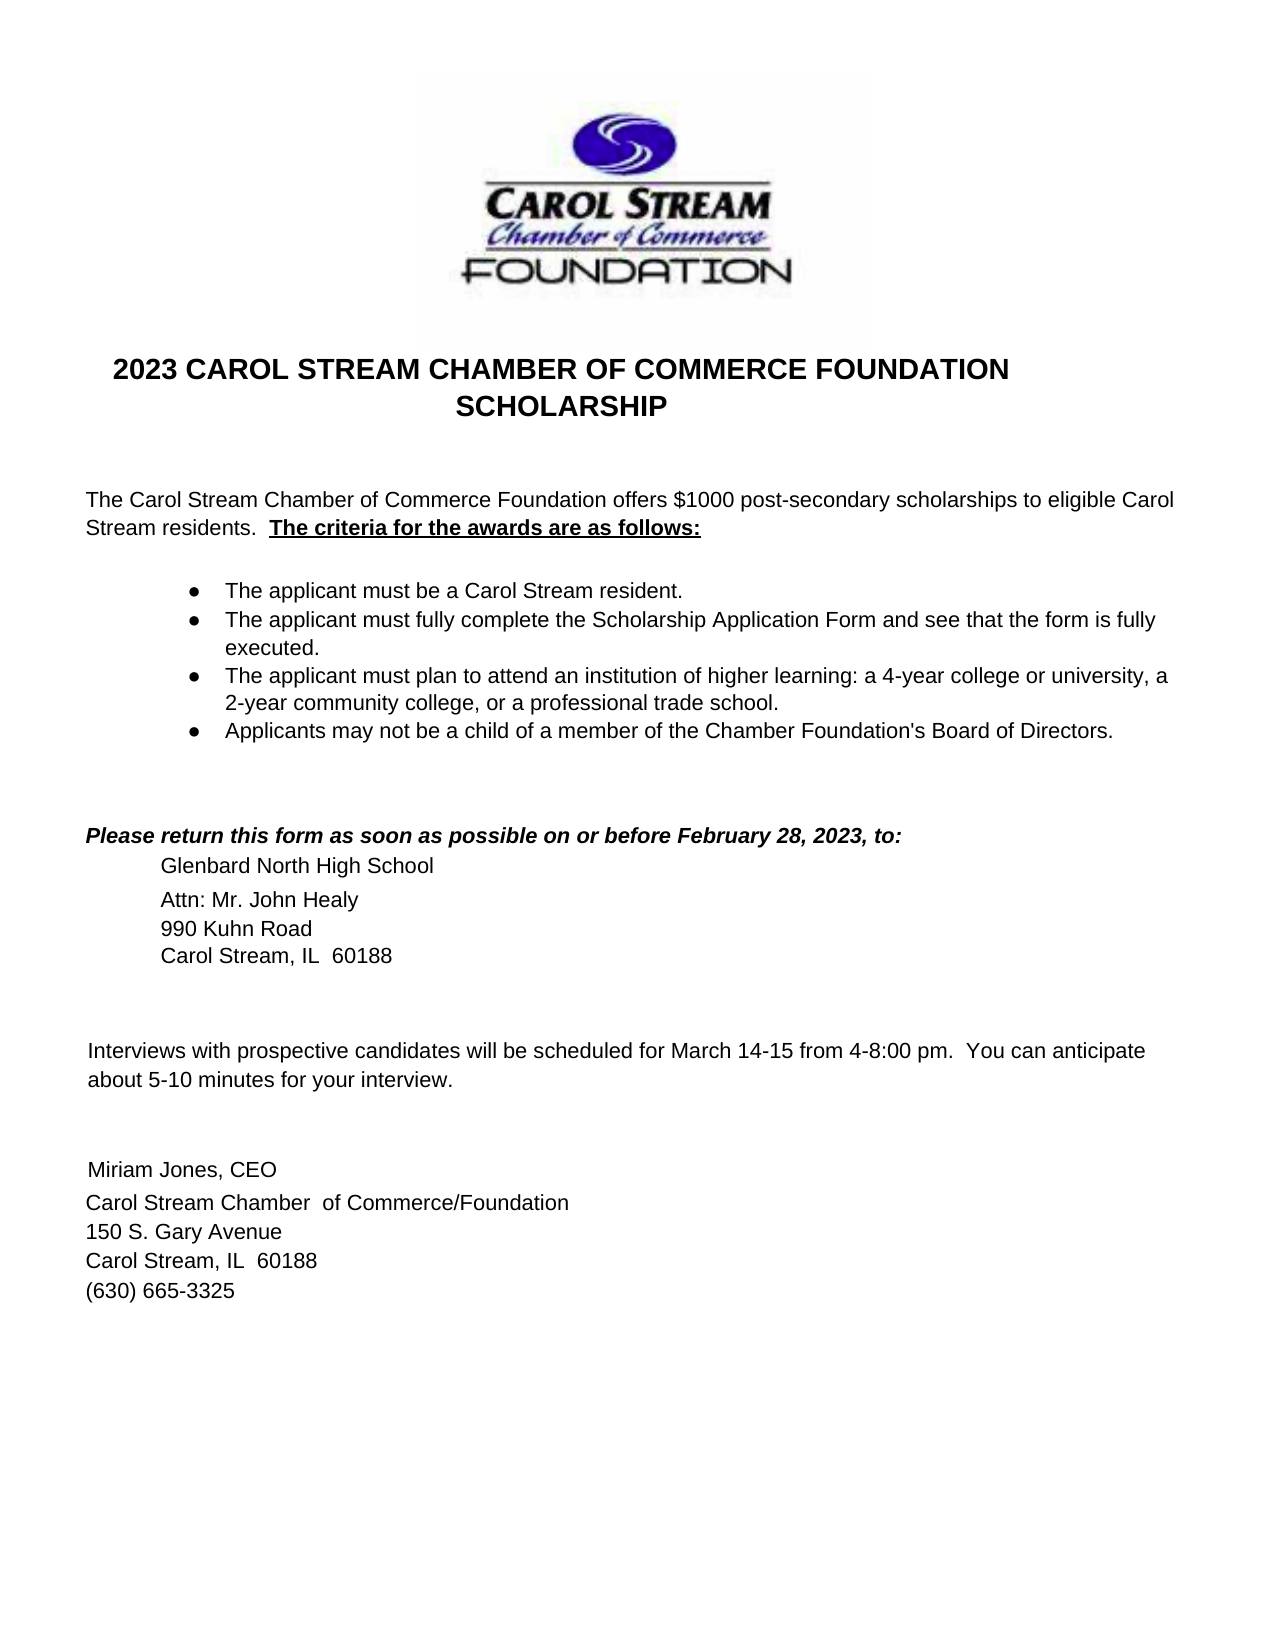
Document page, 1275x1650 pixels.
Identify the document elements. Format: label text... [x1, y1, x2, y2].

text Attn: Mr. John Healy [160, 887, 1202, 912]
text Glenbard North High School [160, 853, 1202, 879]
text 990 Kuhn Road [160, 916, 1202, 941]
text Interviews with prospective candidates will be scheduled for March 14-15 from 4-8:00 pm. You can anticipate about 5-10 minutes for your interview. [87, 1038, 1202, 1092]
text Carol Stream, IL 60188 [160, 943, 1202, 968]
list Applicants may not be a child of a member of the Chamber Foundation's Board of Directors. [187, 718, 1202, 743]
text 150 S. Gary Avenue [85, 1219, 1202, 1244]
text (630) 665-3325 [85, 1278, 1202, 1303]
text 2023 CAROL STREAM CHAMBER OF COMMERCE FOUNDATION SCHOLARSHIP [75, 352, 1048, 422]
picture [417, 75, 871, 350]
text Carol Stream, IL 60188 [85, 1248, 1202, 1274]
text Please return this form as soon as possible on or before February 28, 2023, to: [85, 823, 1202, 848]
list The applicant must fully complete the Scholarship Application Form and see that the form is fully executed. [187, 607, 1173, 660]
text Miriam Jones, CEO [87, 1157, 1202, 1182]
list The applicant must plan to attend an institution of higher learning: a 4-year college or university, a 2-year community college, or a professional trade school. [187, 663, 1181, 716]
text Carol Stream Chamber of Commerce/Foundation [85, 1190, 1202, 1215]
text The Carol Stream Chamber of Commerce Foundation offers $1000 post-secondary scholarships to eligible Carol Stream residents. The criteria for the awards are as follows: [85, 486, 1194, 539]
list The applicant must be a Carol Stream resident. [187, 578, 1202, 603]
